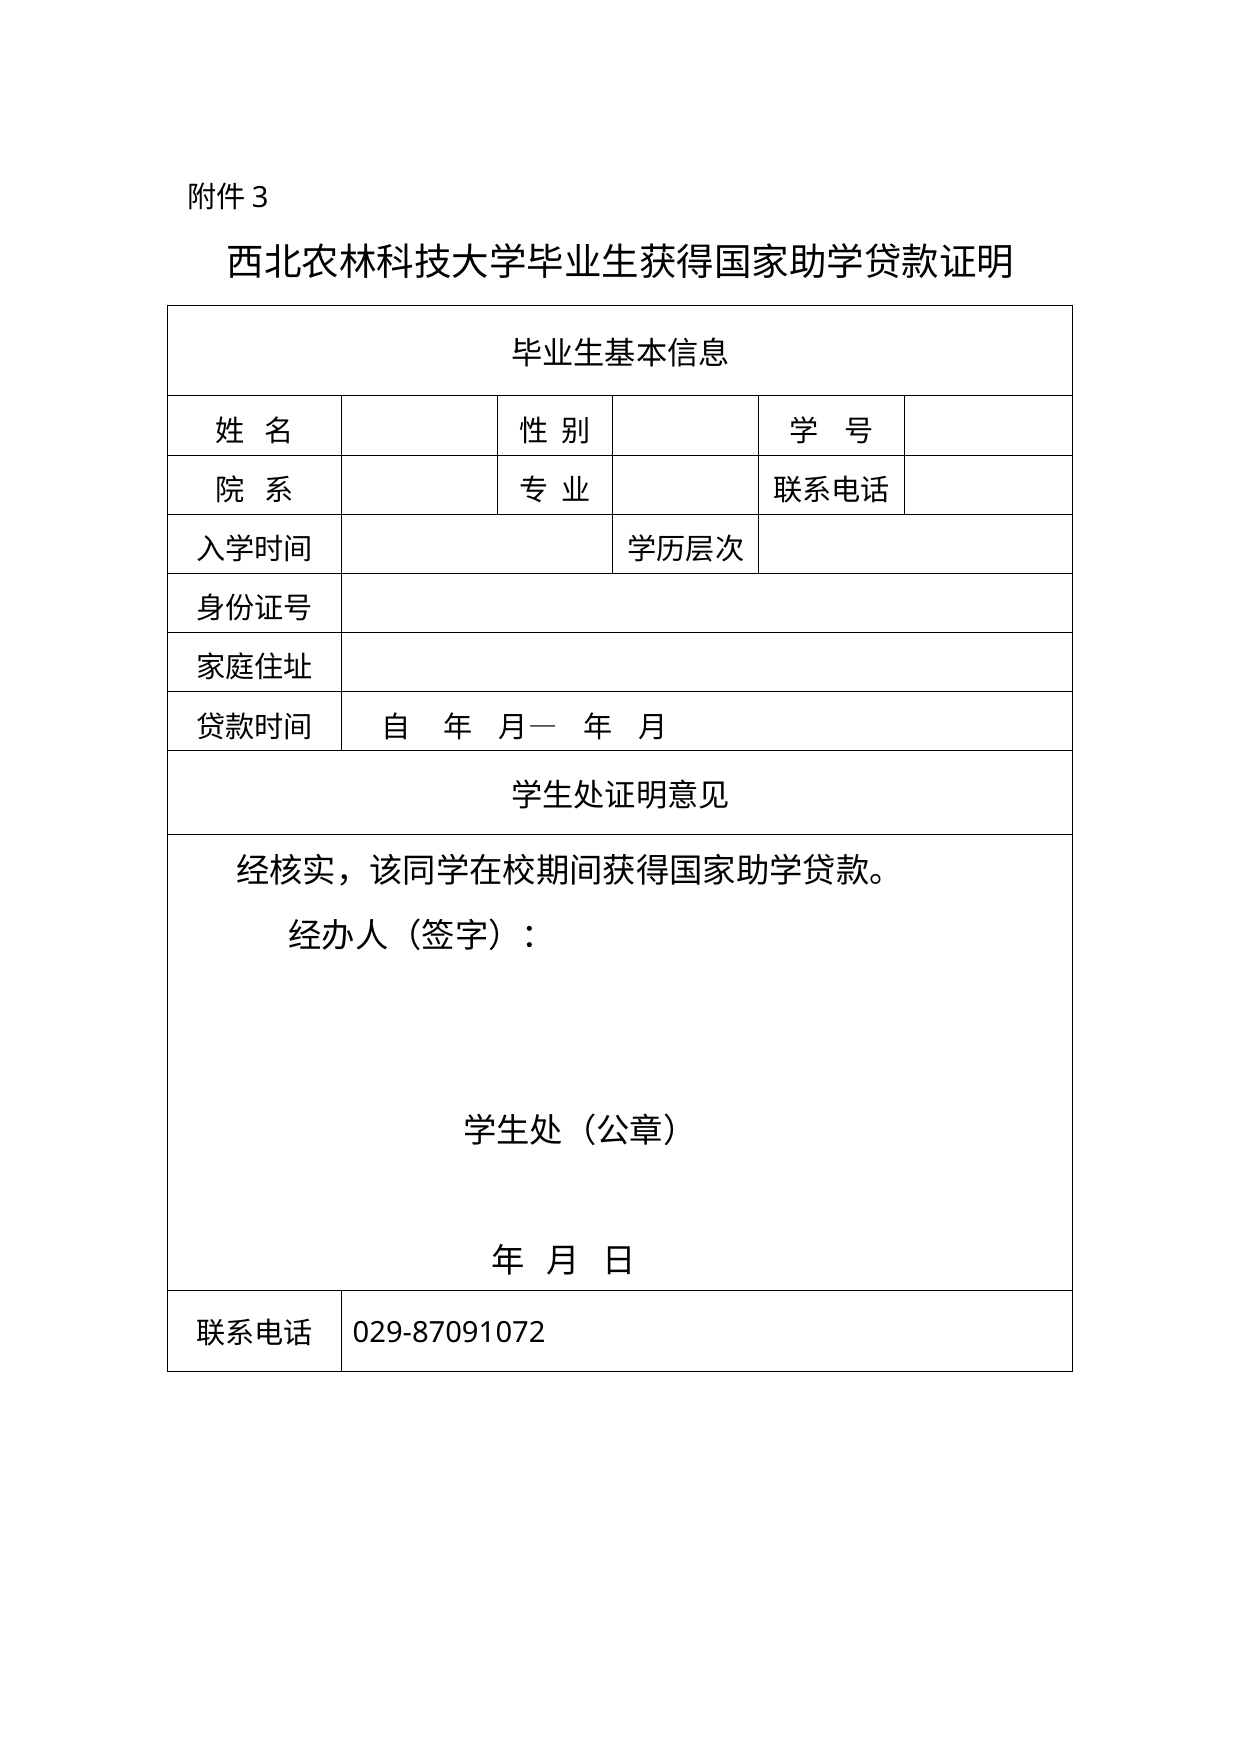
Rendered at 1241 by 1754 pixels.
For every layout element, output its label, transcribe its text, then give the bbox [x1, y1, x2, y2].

table_cell 经核实，该同学在校期间获得国家助学贷款。 经办人（签字）： 学生处（公章） 年 月 日 [168, 835, 1072, 1290]
table_cell [759, 515, 1072, 573]
table_cell 性 别 [498, 396, 612, 454]
table_cell [342, 396, 497, 454]
table_cell 家庭住址 [168, 633, 341, 691]
text 西北农林科技大学毕业生获得国家助学贷款证明 [187, 227, 1053, 292]
table_cell [905, 456, 1072, 513]
table_cell 姓 名 [168, 396, 341, 454]
table_header 毕业生基本信息 [168, 306, 1072, 395]
table_cell 入学时间 [168, 515, 341, 573]
table_cell 学 号 [759, 396, 904, 454]
table_cell 学生处证明意见 [168, 751, 1072, 834]
table_cell [342, 515, 612, 573]
text 附件3 [187, 162, 1053, 227]
table_cell 联系电话 [168, 1291, 341, 1371]
table_cell 学历层次 [613, 515, 758, 573]
table_cell [613, 396, 758, 454]
table_cell 贷款时间 [168, 692, 341, 750]
table_cell 029-87091072 [342, 1291, 1072, 1371]
table_cell [342, 456, 497, 513]
table_cell [342, 633, 1072, 691]
table_cell 联系电话 [759, 456, 904, 513]
table_cell [613, 456, 758, 513]
table_cell 身份证号 [168, 574, 341, 632]
table_cell [342, 574, 1072, 632]
table_cell 自 年 月— 年 月 [342, 692, 1072, 750]
table_cell 专 业 [498, 456, 612, 513]
table_cell 院 系 [168, 456, 341, 513]
table_cell [905, 396, 1072, 454]
